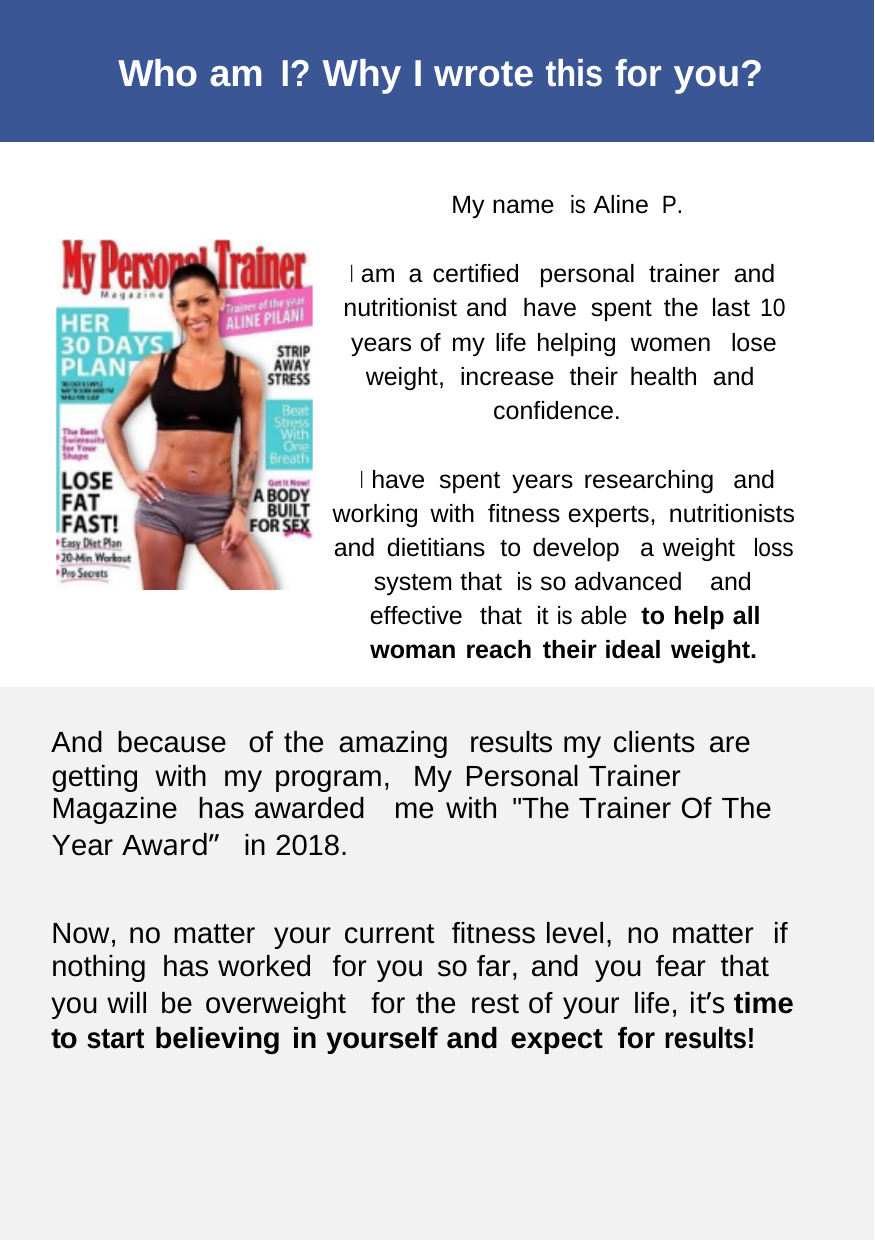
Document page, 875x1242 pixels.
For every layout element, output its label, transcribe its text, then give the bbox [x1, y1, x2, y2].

text woman reach their ideal weight. [370, 640, 874, 664]
text years of my life helping women lose [351, 332, 874, 356]
text Now, no matter your current fitness level, no matter if nothing has worked for you so far, and you fear that you will be overweight for the rest of your life, it’s time to start believing in yourself and expect for results! [51, 917, 799, 1054]
text I am a certified personal trainer and [350, 264, 874, 287]
text system that is so advanced and [373, 572, 874, 595]
text And because of the amazing results my clients are getting with my program, My Personal Trainer Magazine has awarded me with "The Trainer Of The Year Award” in 2018. [51, 726, 799, 864]
text weight, increase their health and [366, 366, 874, 390]
text effective that it is able to help all [369, 606, 874, 629]
text working with fitness experts, nutritionists [332, 503, 874, 527]
text I have spent years researching and [355, 469, 780, 493]
text Who am I? Why I wrote this for you? [118, 58, 874, 93]
text and dietitians to develop a weight loss [333, 538, 874, 561]
text confidence. [493, 401, 874, 424]
picture [0, 0, 874, 1242]
text My name is Aline P. [451, 195, 874, 219]
text nutritionist and have spent the last 10 [343, 298, 874, 322]
